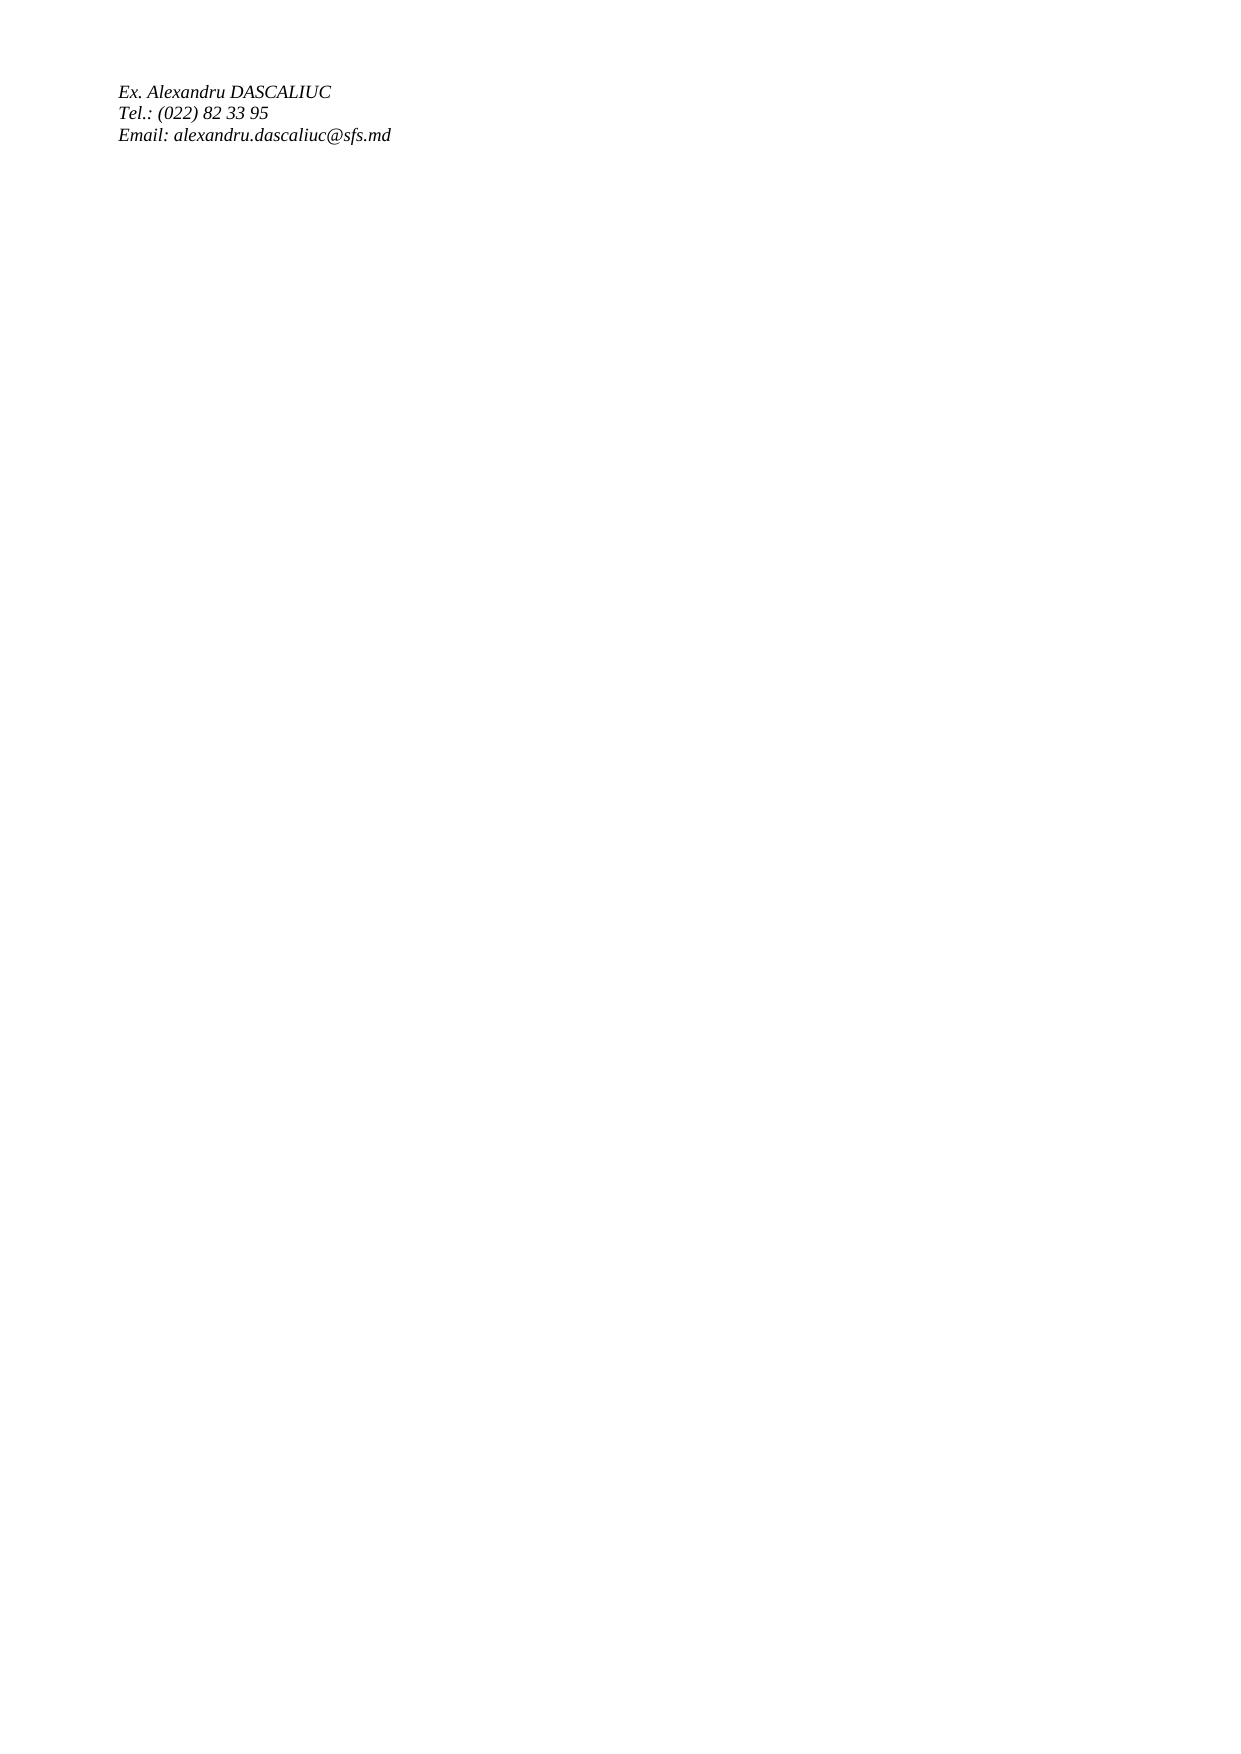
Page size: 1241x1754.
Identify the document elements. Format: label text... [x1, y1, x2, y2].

text Ex. Alexandru DASCALIUC [118, 81, 1122, 102]
text Email: alexandru.dascaliuc@sfs.md [118, 124, 1122, 145]
text Tel.: (022) 82 33 95 [118, 102, 1122, 124]
